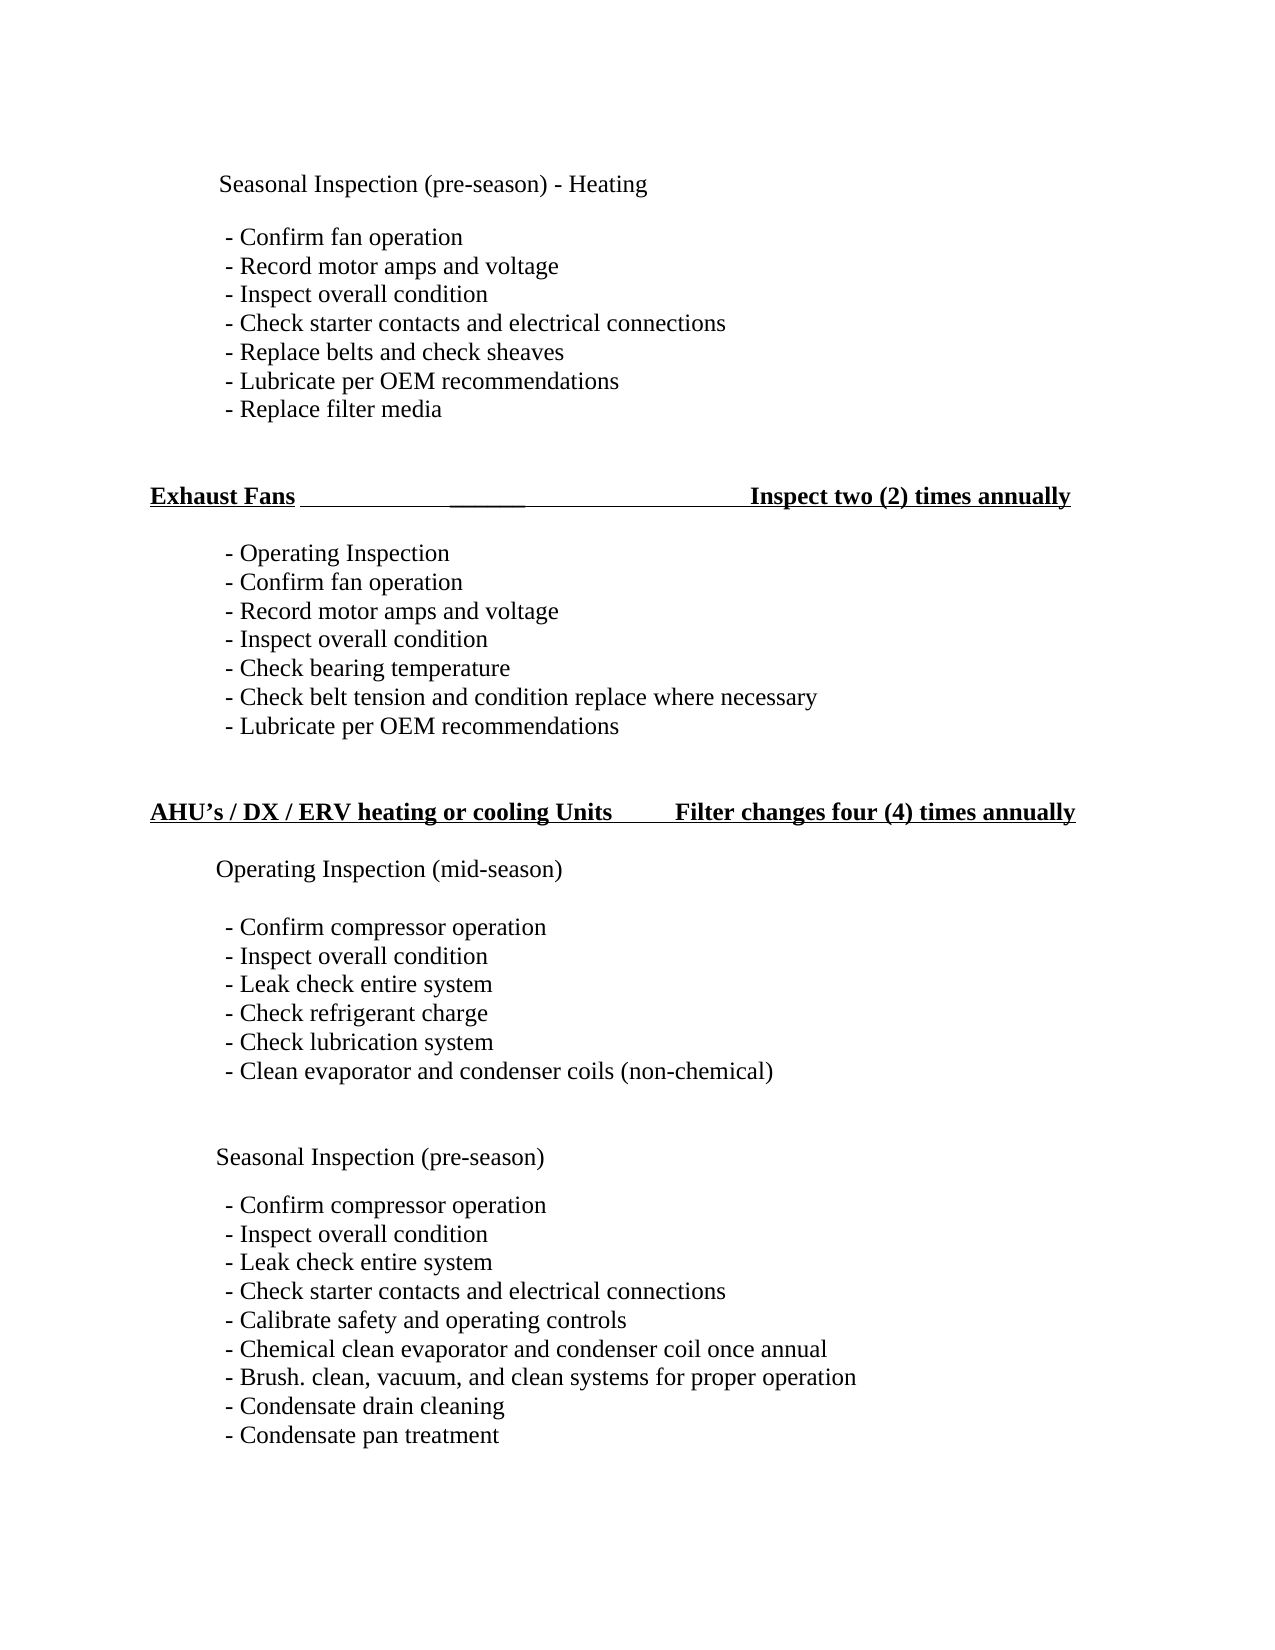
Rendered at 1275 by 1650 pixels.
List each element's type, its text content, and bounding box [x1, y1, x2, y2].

text - Replace filter media [150, 394, 1125, 423]
text Seasonal Inspection (pre-season) - Heating [150, 169, 1125, 198]
text - Brush. clean, vacuum, and clean systems for proper operation [150, 1362, 1125, 1391]
text - Confirm fan operation [150, 222, 1125, 251]
text - Chemical clean evaporator and condenser coil once annual [150, 1334, 1125, 1362]
text - Inspect overall condition [150, 1219, 1125, 1247]
text - Inspect overall condition [150, 941, 1125, 969]
text - Check bearing temperature [150, 653, 1125, 682]
text - Leak check entire system [150, 1247, 1125, 1276]
text - Leak check entire system [150, 969, 1125, 998]
text - Lubricate per OEM recommendations [150, 366, 1125, 394]
text - Confirm compressor operation [150, 912, 1125, 941]
text - Condensate drain cleaning [150, 1391, 1125, 1420]
text - Inspect overall condition [150, 279, 1125, 308]
text - Record motor amps and voltage [150, 251, 1125, 279]
text - Check starter contacts and electrical connections [150, 1276, 1125, 1305]
text - Operating Inspection [150, 538, 1125, 567]
text Seasonal Inspection (pre-season) [150, 1142, 1125, 1171]
text - Confirm compressor operation [150, 1190, 1125, 1219]
text Exhaust Fans ______ Inspect two (2) times annually [150, 481, 1125, 509]
text - Calibrate safety and operating controls [150, 1305, 1125, 1334]
text - Check lubrication system [150, 1027, 1125, 1056]
text Operating Inspection (mid-season) [150, 854, 1125, 883]
text - Replace belts and check sheaves [150, 337, 1125, 366]
text - Condensate pan treatment [150, 1420, 1125, 1449]
text - Clean evaporator and condenser coils (non-chemical) [150, 1056, 1125, 1084]
text - Inspect overall condition [150, 624, 1125, 653]
text - Check refrigerant charge [150, 998, 1125, 1027]
text AHU’s / DX / ERV heating or cooling Units Filter changes four (4) times annually [150, 797, 1125, 826]
text - Record motor amps and voltage [150, 596, 1125, 624]
text - Confirm fan operation [150, 567, 1125, 596]
text - Lubricate per OEM recommendations [150, 711, 1125, 739]
text - Check belt tension and condition replace where necessary [150, 682, 1125, 711]
text - Check starter contacts and electrical connections [150, 308, 1125, 337]
